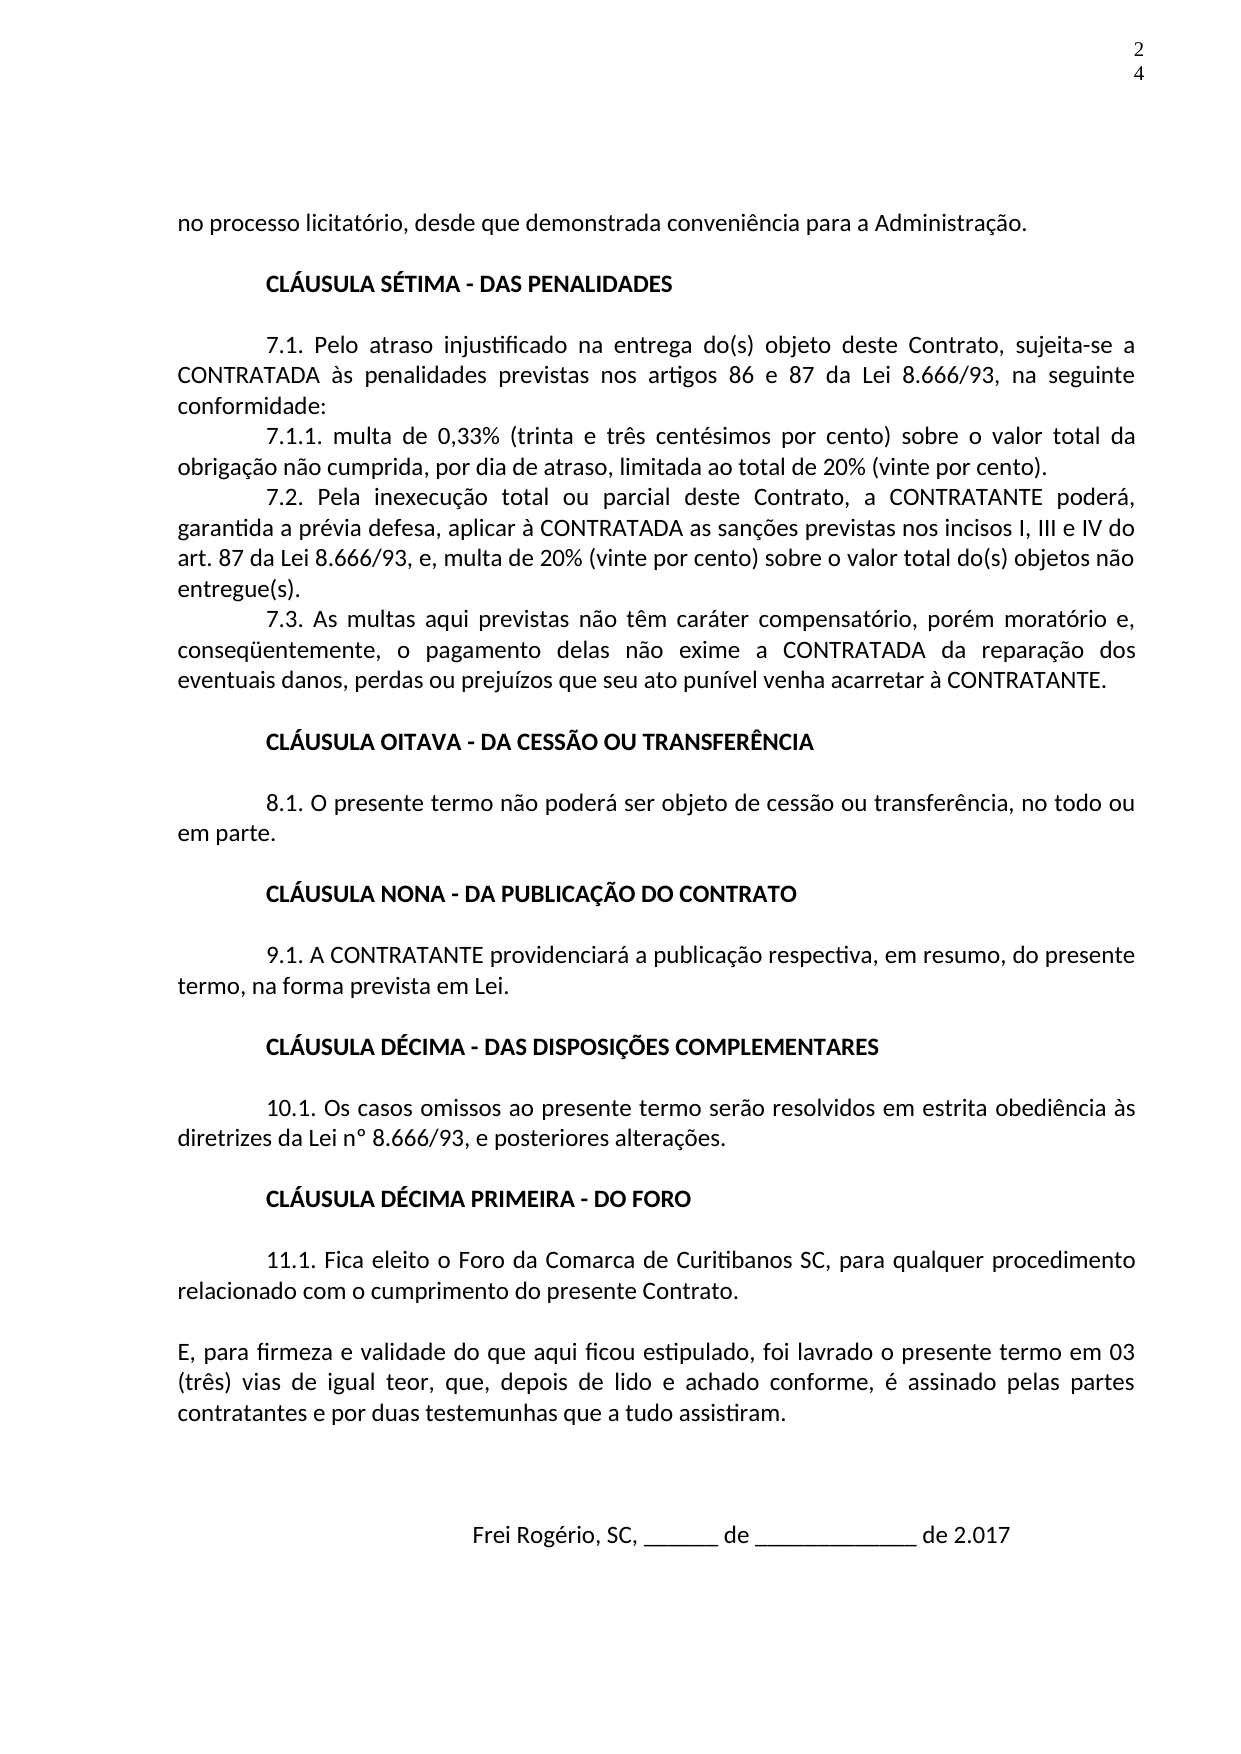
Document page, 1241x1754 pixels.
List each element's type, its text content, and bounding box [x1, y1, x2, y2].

text CLÁUSULA OITAVA - DA CESSÃO OU TRANSFERÊNCIA [177, 726, 1137, 756]
text 9.1. A CONTRATANTE providenciará a publicação respectiva, em resumo, do presente termo, na forma prevista em Lei. [177, 939, 1137, 1000]
text CLÁUSULA DÉCIMA - DAS DISPOSIÇÕES COMPLEMENTARES [177, 1031, 1137, 1061]
text E, para firmeza e validade do que aqui ficou estipulado, foi lavrado o presente termo em 03 (três) vias de igual teor, que, depois de lido e achado conforme, é assinado pelas partes contratantes e por duas testemunhas que a tudo assistiram. [177, 1336, 1137, 1428]
text CLÁUSULA DÉCIMA PRIMEIRA - DO FORO [177, 1183, 1137, 1214]
text 7.2. Pela inexecução total ou parcial deste Contrato, a CONTRATANTE poderá, garantida a prévia defesa, aplicar à CONTRATADA as sanções previstas nos incisos I, III e IV do art. 87 da Lei 8.666/93, e, multa de 20% (vinte por cento) sobre o valor total do(s) objetos não entregue(s). [177, 481, 1137, 603]
text 7.1.1. multa de 0,33% (trinta e três centésimos por cento) sobre o valor total da obrigação não cumprida, por dia de atraso, limitada ao total de 20% (vinte por cento). [177, 420, 1137, 481]
text 10.1. Os casos omissos ao presente termo serão resolvidos em estrita obediência às diretrizes da Lei nº 8.666/93, e posteriores alterações. [177, 1092, 1137, 1153]
text CLÁUSULA NONA - DA PUBLICAÇÃO DO CONTRATO [177, 878, 1137, 909]
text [177, 207, 1137, 237]
text Frei Rogério, SC, ______ de _____________ de 2.017 [472, 1519, 1137, 1550]
text 8.1. O presente termo não poderá ser objeto de cessão ou transferência, no todo ou em parte. [177, 787, 1137, 848]
text 7.1. Pelo atraso injustificado na entrega do(s) objeto deste Contrato, sujeita-se a CONTRATADA às penalidades previstas nos artigos 86 e 87 da Lei 8.666/93, na seguinte conformidade: [177, 329, 1137, 420]
text CLÁUSULA SÉTIMA - DAS PENALIDADES [177, 268, 1137, 298]
text 11.1. Fica eleito o Foro da Comarca de Curitibanos SC, para qualquer procedimento relacionado com o cumprimento do presente Contrato. [177, 1244, 1137, 1306]
text 7.3. As multas aqui previstas não têm caráter compensatório, porém moratório e, conseqüentemente, o pagamento delas não exime a CONTRATADA da reparação dos eventuais danos, perdas ou prejuízos que seu ato punível venha acarretar à CONTRATANTE. [177, 603, 1137, 695]
